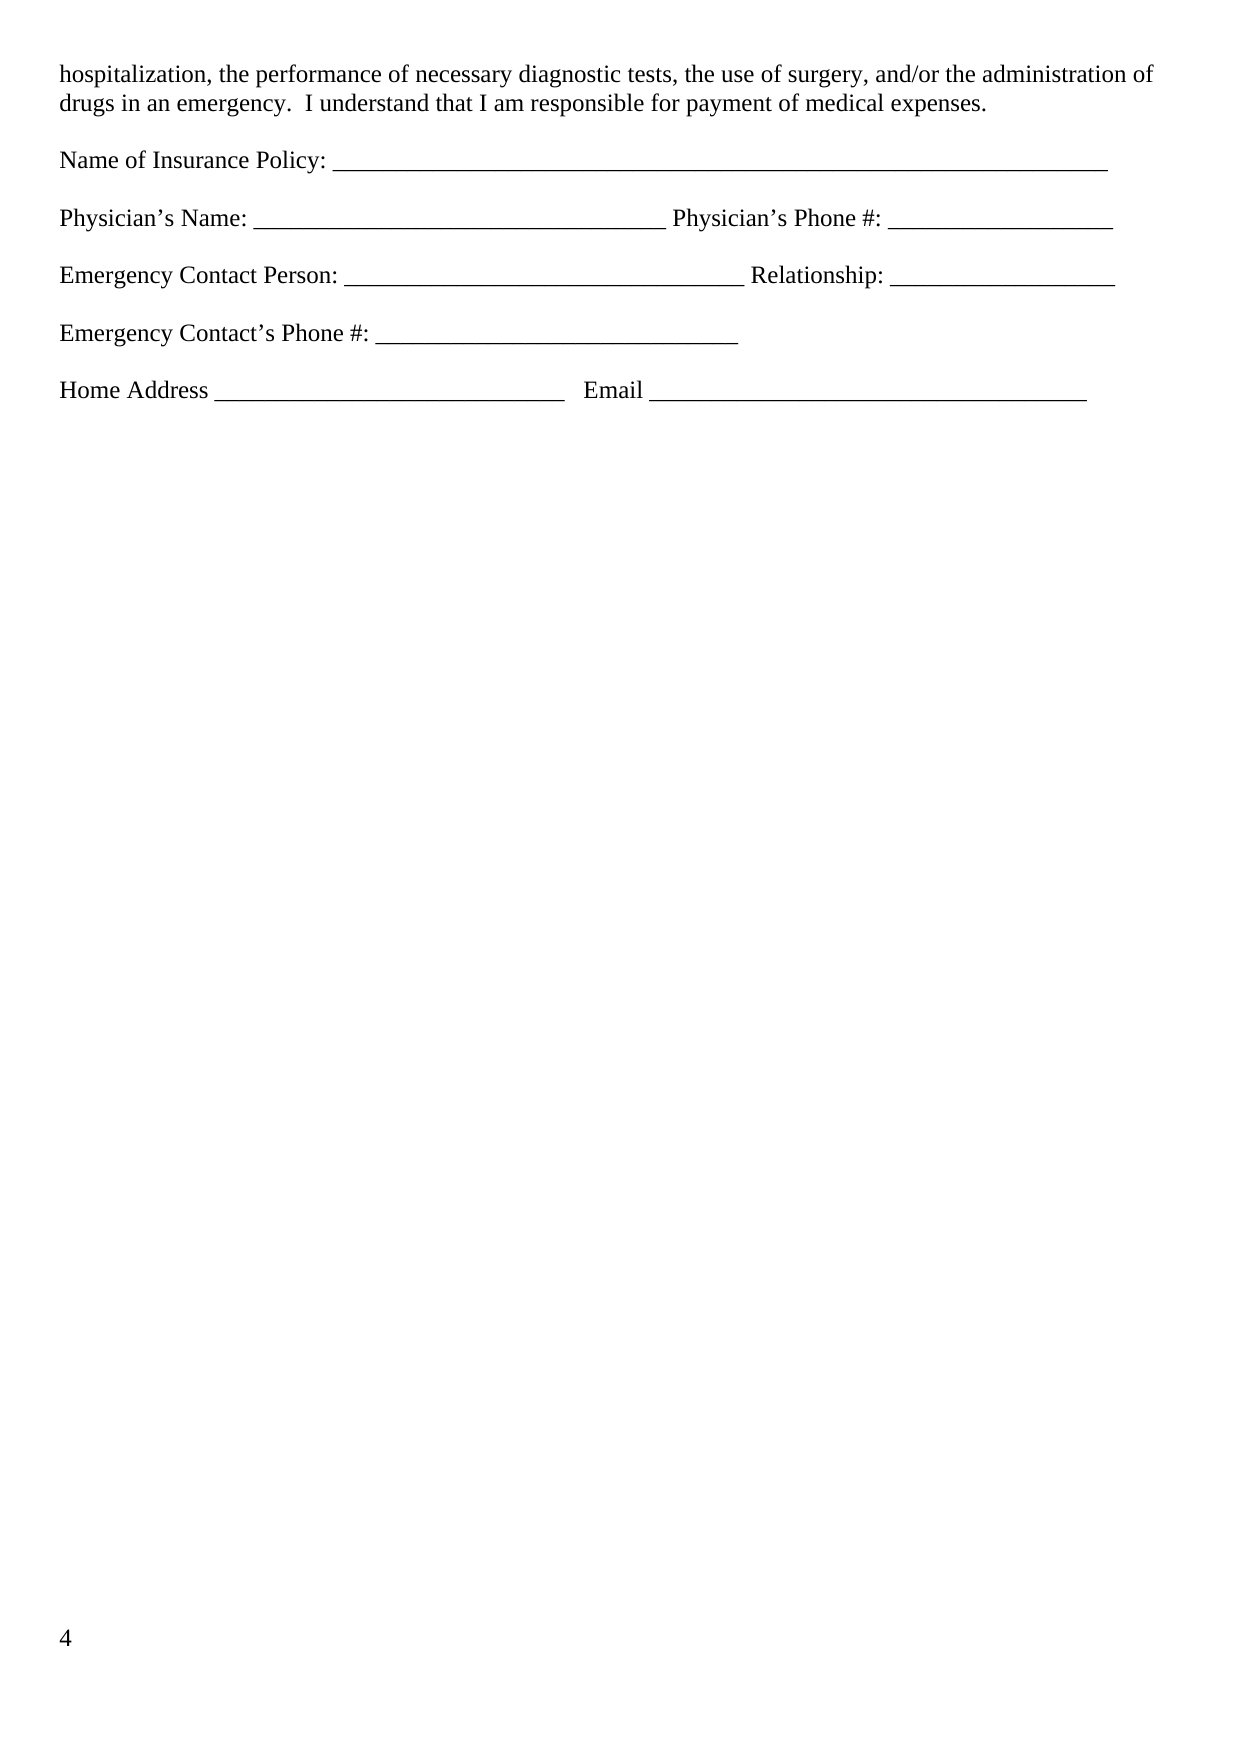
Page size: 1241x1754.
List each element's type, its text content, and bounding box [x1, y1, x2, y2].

text Emergency Contact’s Phone #: _____________________________ [59, 318, 1181, 347]
text Name of Insurance Policy: ______________________________________________________________ [59, 145, 1181, 174]
text Home Address ____________________________ Email ___________________________________ [59, 375, 1181, 404]
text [59, 59, 1181, 117]
text Emergency Contact Person: ________________________________ Relationship: __________________ [59, 260, 1181, 289]
text Physician’s Name: _________________________________ Physician’s Phone #: __________________ [59, 203, 1181, 232]
